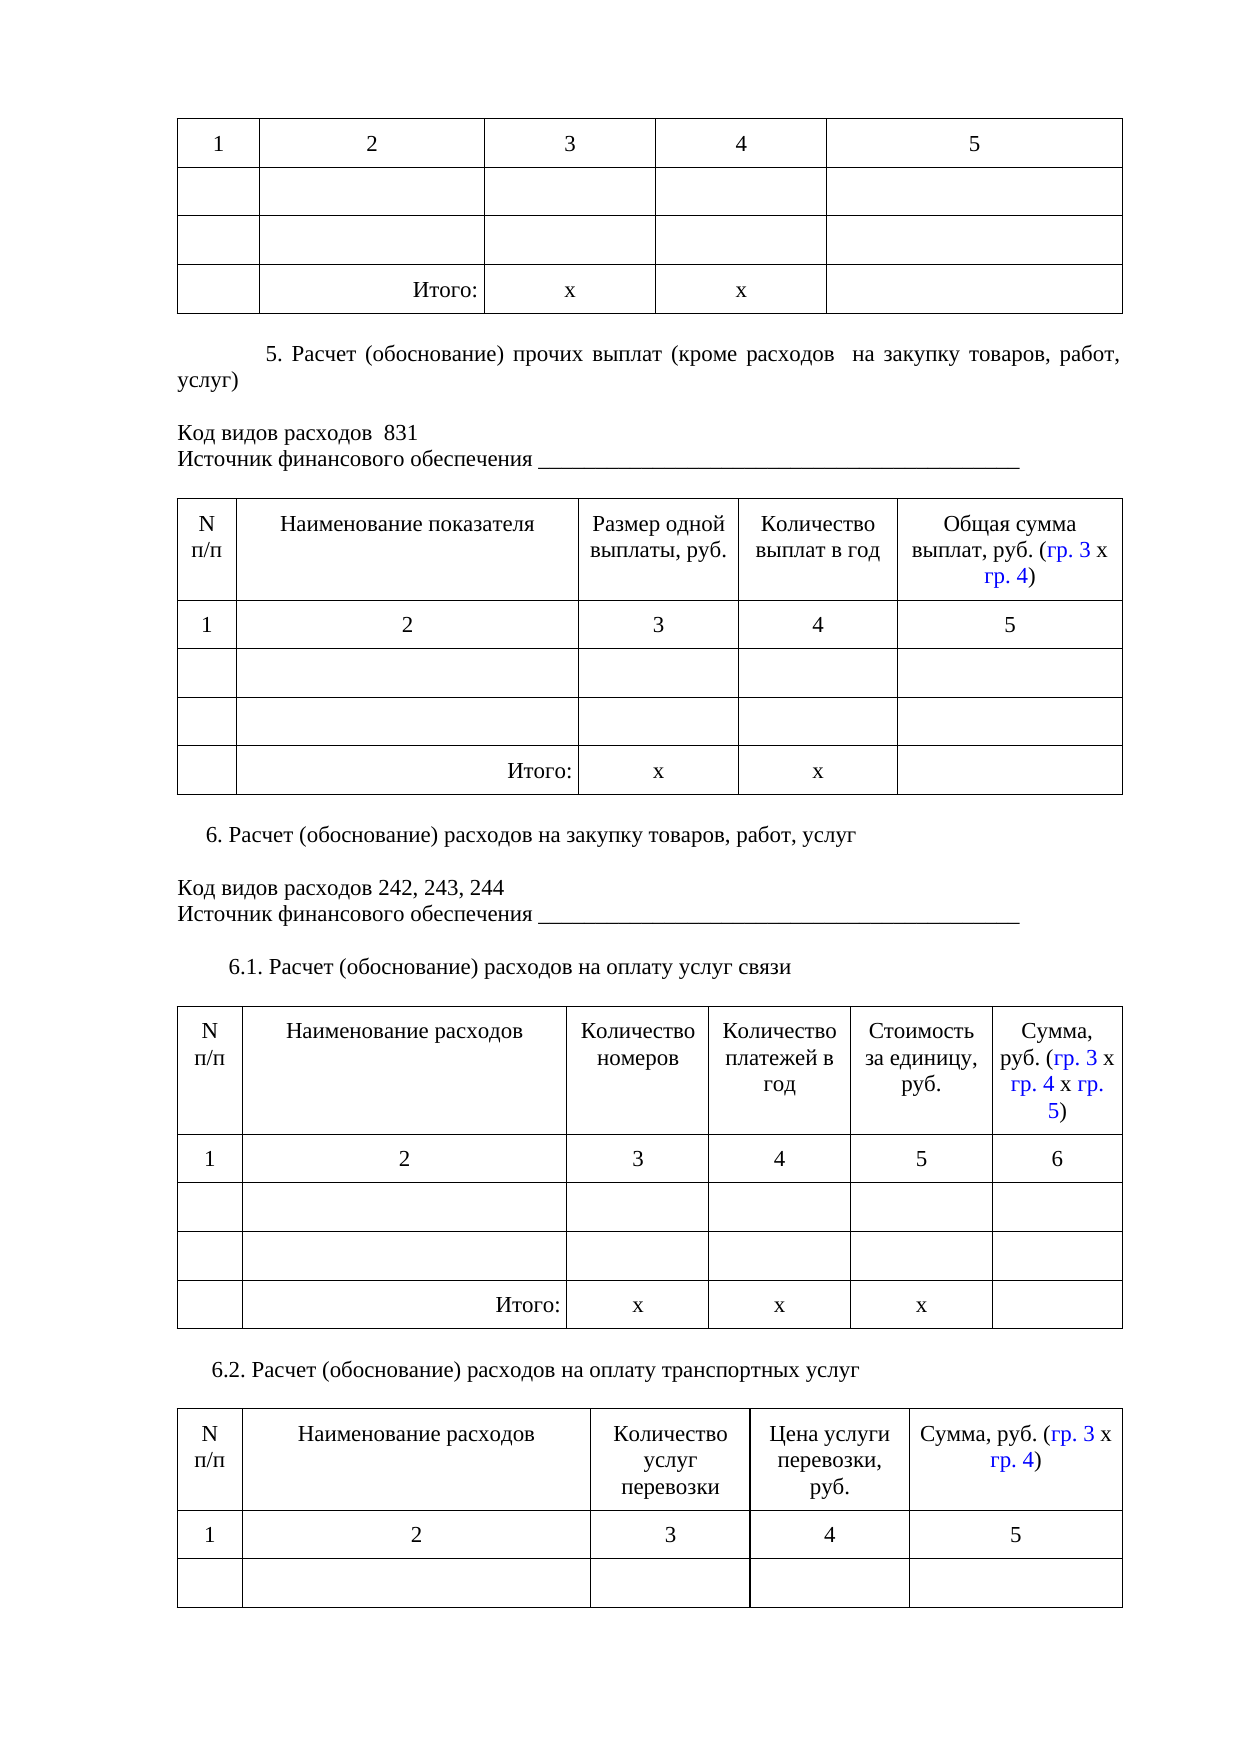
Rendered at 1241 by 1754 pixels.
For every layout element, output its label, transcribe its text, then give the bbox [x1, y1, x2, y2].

table_cell [178, 1232, 242, 1279]
table_cell 3 [485, 119, 655, 167]
text Код видов расходов 831 [177, 419, 1122, 445]
table_cell 1 [178, 1511, 242, 1558]
table_header Сумма, руб. (гр. 3 x гр. 4) [910, 1409, 1122, 1510]
table_cell [827, 265, 1122, 313]
table_cell [579, 698, 738, 745]
table_cell [898, 746, 1122, 794]
table_cell [567, 1183, 708, 1231]
table_cell 2 [237, 601, 578, 648]
table_cell [591, 1559, 749, 1607]
table_cell [178, 698, 236, 745]
table_cell 1 [178, 601, 236, 648]
table_cell [567, 1232, 708, 1279]
table_cell [851, 1183, 992, 1231]
table_cell [485, 216, 655, 264]
table_cell [178, 1183, 242, 1231]
table_header Количество выплат в год [739, 499, 897, 599]
table_cell 1 [178, 1135, 242, 1182]
text 6.1. Расчет (обоснование) расходов на оплату услуг связи [177, 953, 1122, 979]
table_cell [178, 168, 259, 215]
table_cell x [579, 746, 738, 794]
table_cell 4 [739, 601, 897, 648]
table_header N п/п [178, 499, 236, 599]
text 6.2. Расчет (обоснование) расходов на оплату транспортных услуг [177, 1356, 1122, 1382]
table_cell [709, 1232, 850, 1279]
table_cell [993, 1183, 1122, 1231]
table_header Сумма, руб. (гр. 3 x гр. 4 x гр. 5) [993, 1007, 1122, 1134]
table_cell 5 [910, 1511, 1122, 1558]
table_cell 4 [656, 119, 826, 167]
table_cell [178, 265, 259, 313]
table_cell 3 [567, 1135, 708, 1182]
table_cell [178, 216, 259, 264]
table_header Количество номеров [567, 1007, 708, 1134]
table_header N п/п [178, 1007, 242, 1134]
table_cell [898, 649, 1122, 697]
table_header Наименование расходов [243, 1007, 566, 1134]
table_cell [485, 168, 655, 215]
text Код видов расходов 242, 243, 244 [177, 874, 1122, 901]
table_cell 3 [579, 601, 738, 648]
table_cell 1 [178, 119, 259, 167]
table_header Наименование расходов [243, 1409, 590, 1510]
table_cell 5 [827, 119, 1122, 167]
table_cell x [739, 746, 897, 794]
table_cell [178, 746, 236, 794]
table_cell [237, 649, 578, 697]
table_header Размер одной выплаты, руб. [579, 499, 738, 599]
table_cell x [656, 265, 826, 313]
table_header Количество платежей в год [709, 1007, 850, 1134]
table_cell [237, 698, 578, 745]
table_header N п/п [178, 1409, 242, 1510]
text Источник финансового обеспечения __________________________________________ [177, 901, 1122, 927]
table_cell [656, 168, 826, 215]
table_cell 4 [751, 1511, 909, 1558]
table_cell [993, 1232, 1122, 1279]
table_cell [260, 216, 484, 264]
table_cell [656, 216, 826, 264]
table_header Общая сумма выплат, руб. (гр. 3 x гр. 4) [898, 499, 1122, 599]
table_cell [178, 1559, 242, 1607]
table_cell [243, 1183, 566, 1231]
table_cell [993, 1281, 1122, 1328]
table_header Цена услуги перевозки, руб. [751, 1409, 909, 1510]
table_cell [898, 698, 1122, 745]
table_cell Итого: [260, 265, 484, 313]
table_cell 6 [993, 1135, 1122, 1182]
text 5. Расчет (обоснование) прочих выплат (кроме расходов на закупку товаров, работ, услуг) [177, 340, 1122, 393]
table_cell [739, 649, 897, 697]
table_cell [910, 1559, 1122, 1607]
table_cell [851, 1232, 992, 1279]
table_cell [739, 698, 897, 745]
table_cell 2 [243, 1511, 590, 1558]
table_cell 5 [898, 601, 1122, 648]
table_header Количество услуг перевозки [591, 1409, 749, 1510]
table_cell [178, 1281, 242, 1328]
table_cell Итого: [243, 1281, 566, 1328]
table_cell x [567, 1281, 708, 1328]
table_cell 5 [851, 1135, 992, 1182]
table_cell 4 [709, 1135, 850, 1182]
table_cell 2 [260, 119, 484, 167]
table_cell Итого: [237, 746, 578, 794]
table_cell [243, 1232, 566, 1279]
table_cell [178, 649, 236, 697]
table_cell [751, 1559, 909, 1607]
table_cell x [851, 1281, 992, 1328]
table_cell x [709, 1281, 850, 1328]
table_cell [243, 1559, 590, 1607]
table_cell [260, 168, 484, 215]
table_cell [827, 168, 1122, 215]
table_header Наименование показателя [237, 499, 578, 599]
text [177, 445, 1122, 472]
table_cell 2 [243, 1135, 566, 1182]
table_cell [827, 216, 1122, 264]
table_cell 3 [591, 1511, 749, 1558]
table_cell [579, 649, 738, 697]
text 6. Расчет (обоснование) расходов на закупку товаров, работ, услуг [177, 821, 1122, 848]
table_cell x [485, 265, 655, 313]
table_cell [709, 1183, 850, 1231]
table_header Стоимость за единицу, руб. [851, 1007, 992, 1134]
